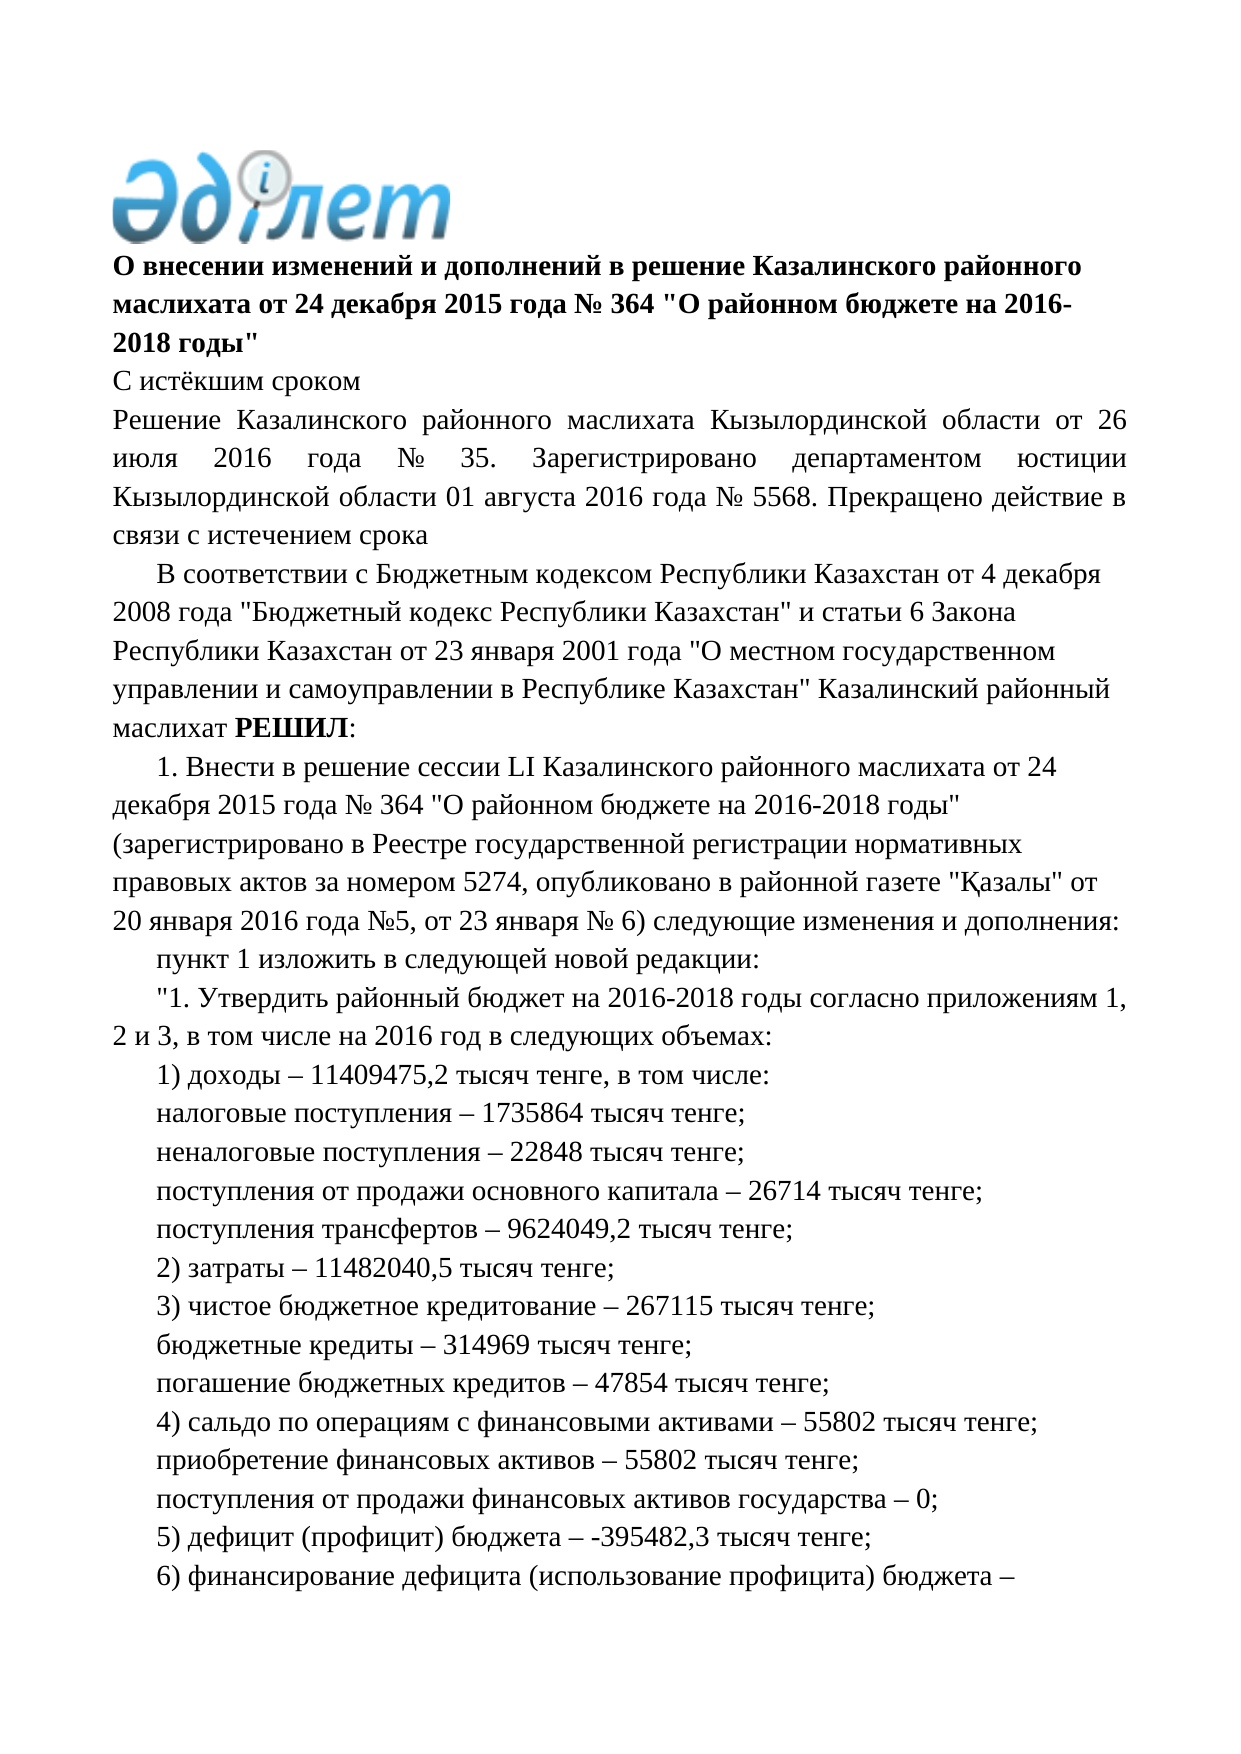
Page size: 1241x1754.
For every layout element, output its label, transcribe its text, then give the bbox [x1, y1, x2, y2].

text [112, 556, 1128, 1592]
picture [112, 150, 451, 244]
text Решение Казалинского районного маслихата Кызылординской области от 26 июля 2016 года № 35. Зарегистрировано департаментом юстиции Кызылординской области 01 августа 2016 года № 5568. Прекращено действие в связи с истечением срока [112, 402, 1128, 551]
text С истёкшим сроком [112, 363, 1128, 397]
text О внесении изменений и дополнений в решение Казалинского районного маслихата от 24 декабря 2015 года № 364 "О районном бюджете на 2016-2018 годы" [112, 248, 1128, 358]
